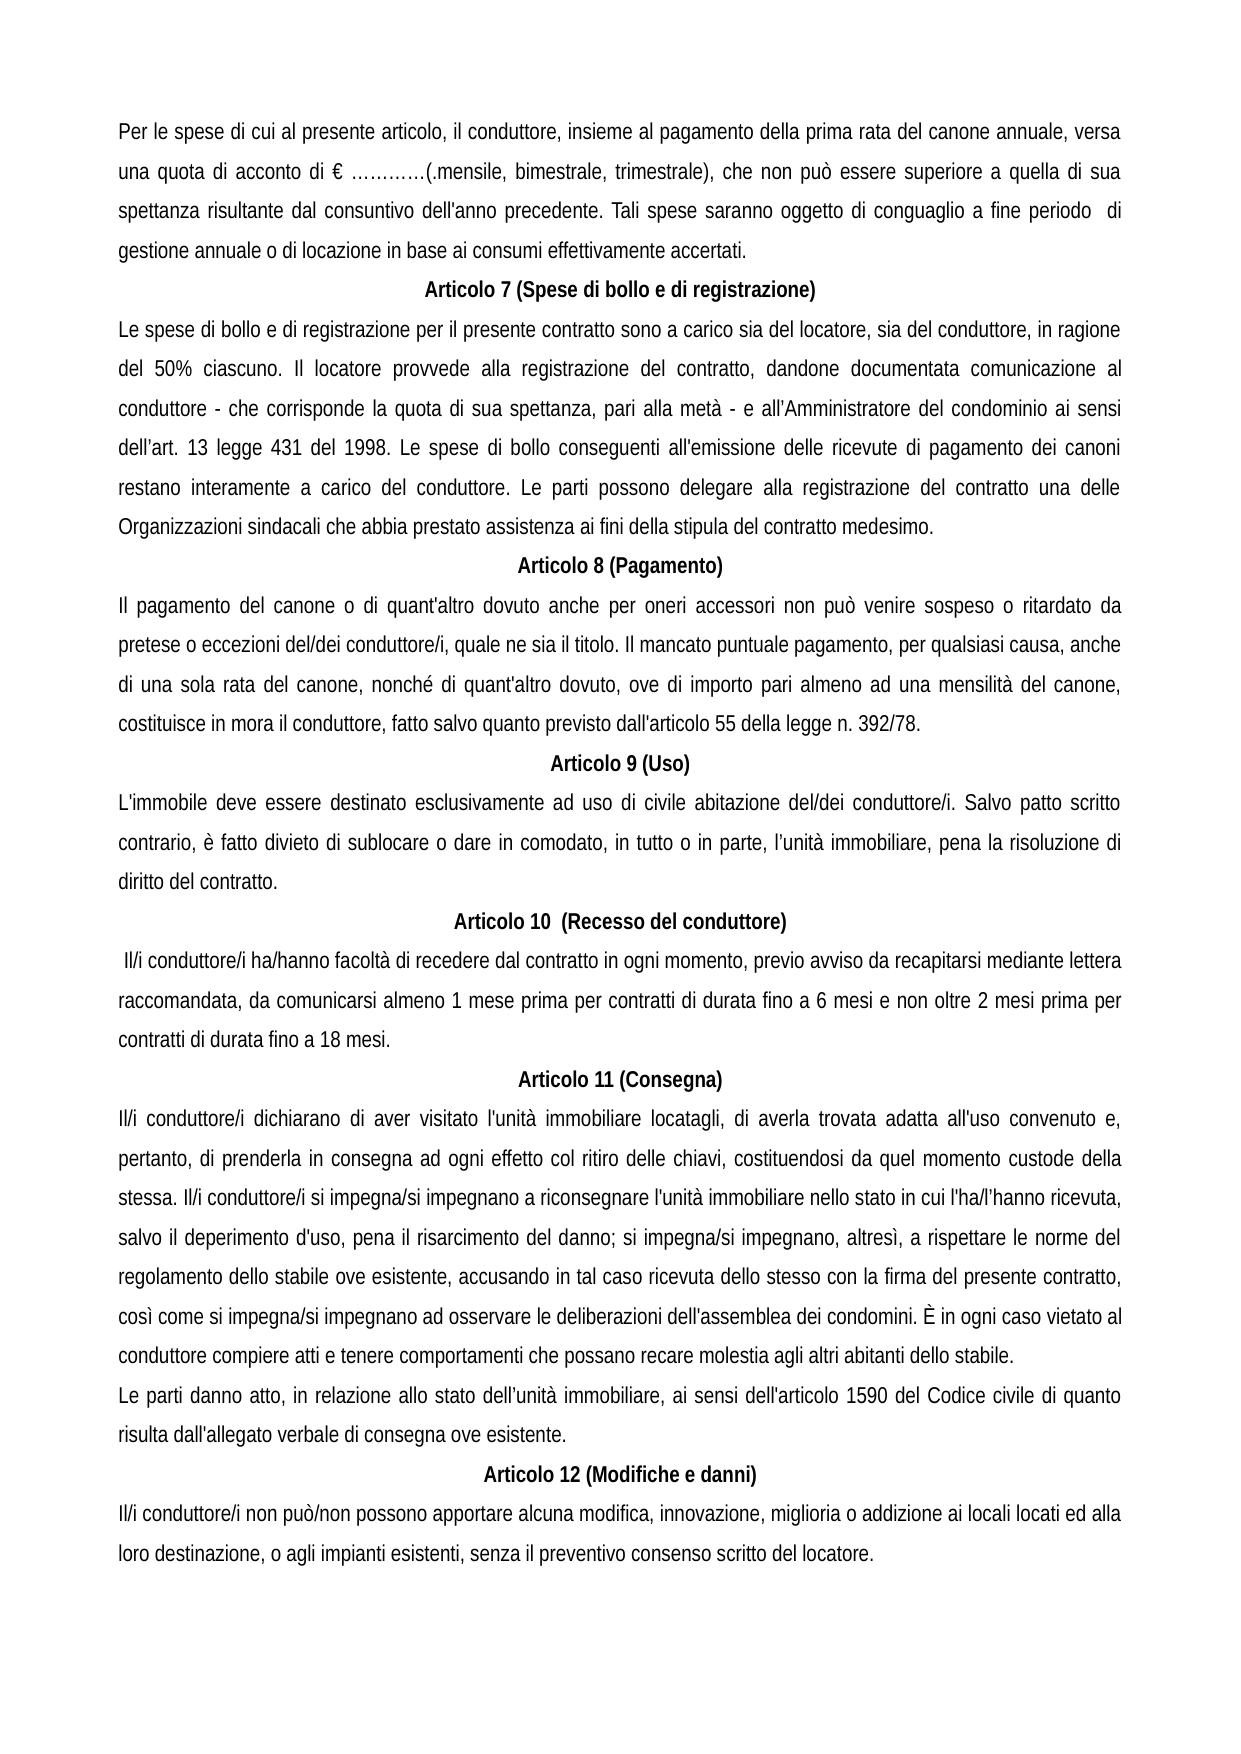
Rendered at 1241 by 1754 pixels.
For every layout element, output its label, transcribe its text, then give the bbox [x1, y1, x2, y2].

text Il/i conduttore/i ha/hanno facoltà di recedere dal contratto in ogni momento, previo avviso da recapitarsi mediante lettera raccomandata, da comunicarsi almeno 1 mese prima per contratti di durata fino a 6 mesi e non oltre 2 mesi prima per contratti di durata fino a 18 mesi. [118, 947, 1122, 1053]
text Articolo 10 (Recesso del conduttore) [118, 908, 1122, 934]
text Il/i conduttore/i non può/non possono apportare alcuna modifica, innovazione, miglioria o addizione ai locali locati ed alla loro destinazione, o agli impianti esistenti, senza il preventivo consenso scritto del locatore. [118, 1500, 1122, 1566]
text Il/i conduttore/i dichiarano di aver visitato l'unità immobiliare locatagli, di averla trovata adatta all'uso convenuto e, pertanto, di prenderla in consegna ad ogni effetto col ritiro delle chiavi, costituendosi da quel momento custode della stessa. Il/i conduttore/i si impegna/si impegnano a riconsegnare l'unità immobiliare nello stato in cui l'ha/l’hanno ricevuta, salvo il deperimento d'uso, pena il risarcimento del danno; si impegna/si impegnano, altresì, a rispettare le norme del regolamento dello stabile ove esistente, accusando in tal caso ricevuta dello stesso con la firma del presente contratto, così come si impegna/si impegnano ad osservare le deliberazioni dell'assemblea dei condomini. È in ogni caso vietato al conduttore compiere atti e tenere comportamenti che possano recare molestia agli altri abitanti dello stabile. [118, 1105, 1122, 1368]
text Articolo 8 (Pagamento) [118, 552, 1122, 579]
text Per le spese di cui al presente articolo, il conduttore, insieme al pagamento della prima rata del canone annuale, versa una quota di acconto di € …………(.mensile, bimestrale, trimestrale), che non può essere superiore a quella di sua spettanza risultante dal consuntivo dell'anno precedente. Tali spese saranno oggetto di conguaglio a fine periodo di gestione annuale o di locazione in base ai consumi effettivamente accertati. [118, 118, 1122, 263]
text Il pagamento del canone o di quant'altro dovuto anche per oneri accessori non può venire sospeso o ritardato da pretese o eccezioni del/dei conduttore/i, quale ne sia il titolo. Il mancato puntuale pagamento, per qualsiasi causa, anche di una sola rata del canone, nonché di quant'altro dovuto, ove di importo pari almeno ad una mensilità del canone, costituisce in mora il conduttore, fatto salvo quanto previsto dall'articolo 55 della legge n. 392/78. [118, 592, 1122, 737]
text Articolo 9 (Uso) [118, 750, 1122, 776]
text Le parti danno atto, in relazione allo stato dell’unità immobiliare, ai sensi dell'articolo 1590 del Codice civile di quanto risulta dall'allegato verbale di consegna ove esistente. [118, 1382, 1122, 1447]
text Articolo 12 (Modifiche e danni) [118, 1461, 1122, 1487]
text Articolo 7 (Spese di bollo e di registrazione) [118, 276, 1122, 302]
text Articolo 11 (Consegna) [118, 1066, 1122, 1092]
text Le spese di bollo e di registrazione per il presente contratto sono a carico sia del locatore, sia del conduttore, in ragione del 50% ciascuno. Il locatore provvede alla registrazione del contratto, dandone documentata comunicazione al conduttore - che corrisponde la quota di sua spettanza, pari alla metà - e all’Amministratore del condominio ai sensi dell’art. 13 legge 431 del 1998. Le spese di bollo conseguenti all'emissione delle ricevute di pagamento dei canoni restano interamente a carico del conduttore. Le parti possono delegare alla registrazione del contratto una delle Organizzazioni sindacali che abbia prestato assistenza ai fini della stipula del contratto medesimo. [118, 316, 1122, 539]
text L'immobile deve essere destinato esclusivamente ad uso di civile abitazione del/dei conduttore/i. Salvo patto scritto contrario, è fatto divieto di sublocare o dare in comodato, in tutto o in parte, l’unità immobiliare, pena la risoluzione di diritto del contratto. [118, 789, 1122, 895]
